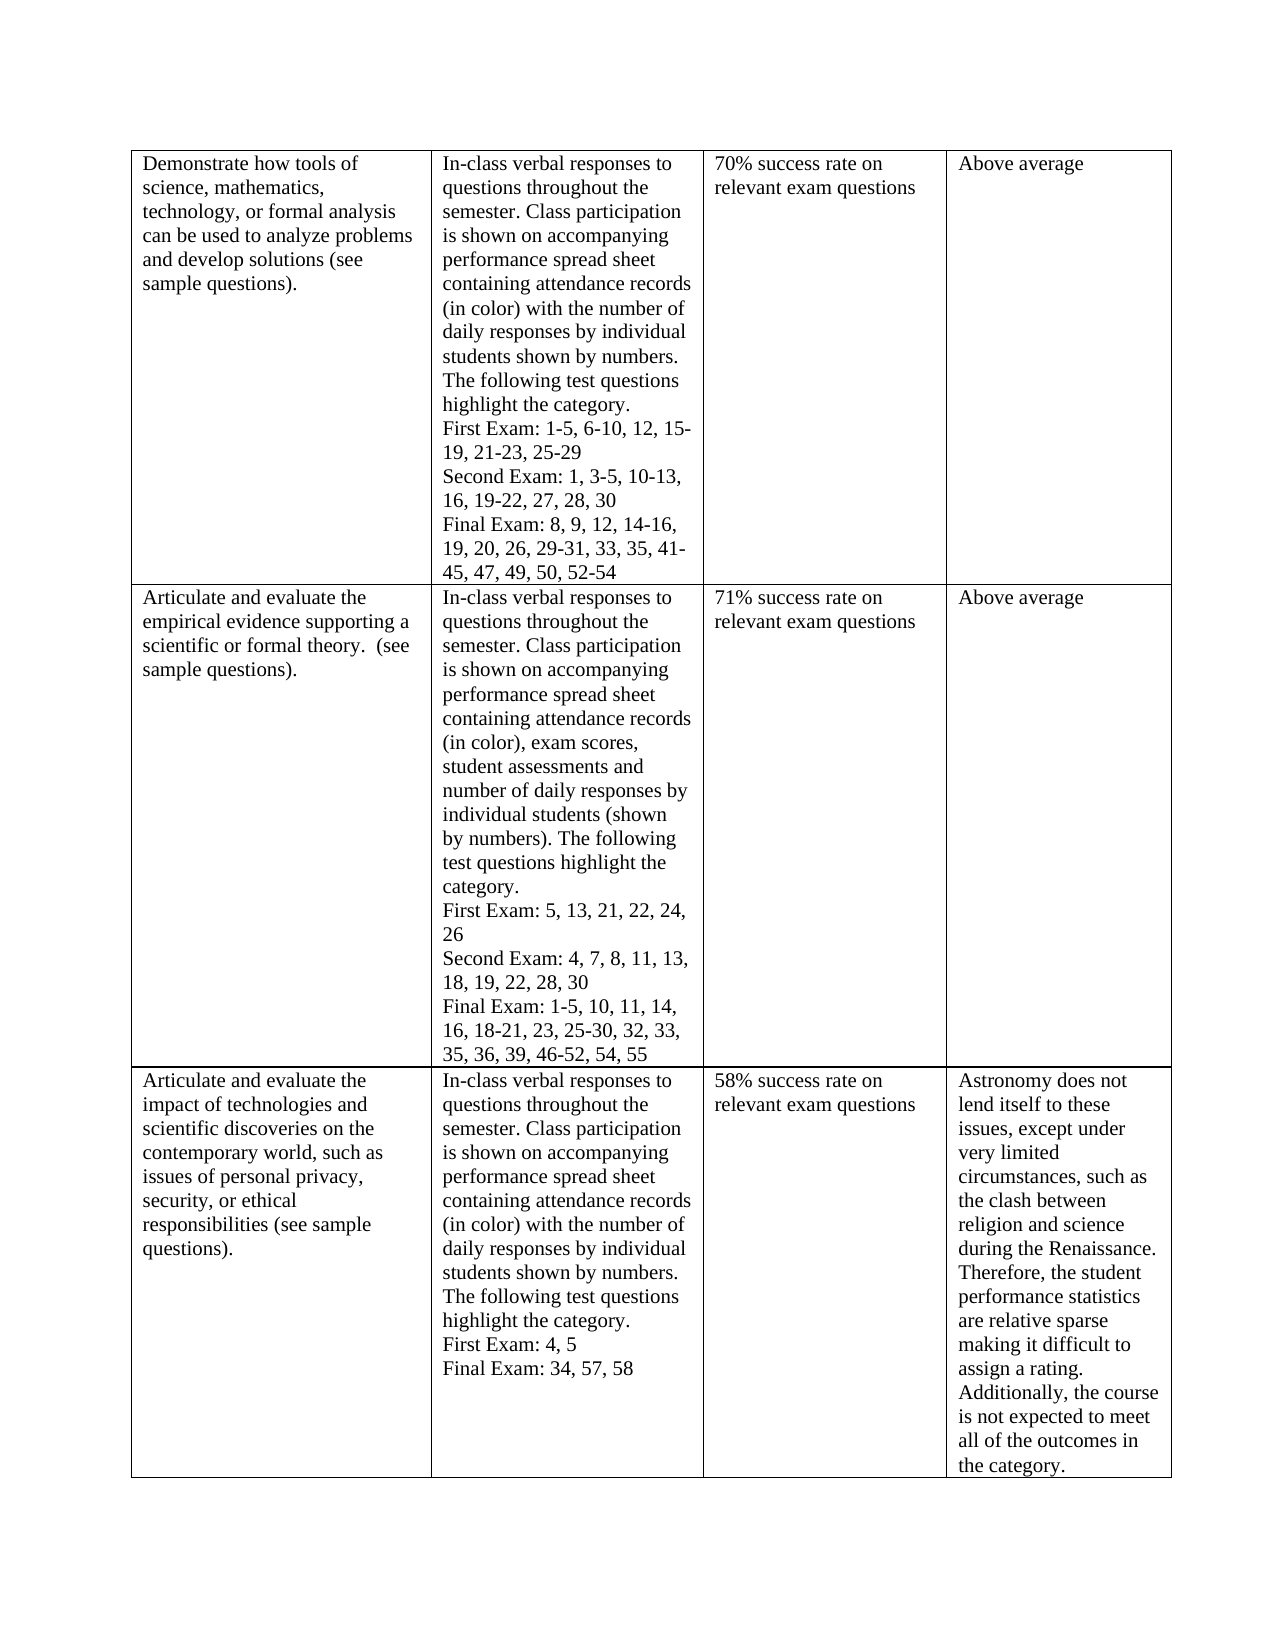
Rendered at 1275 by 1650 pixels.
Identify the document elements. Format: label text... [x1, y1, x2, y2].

table_cell Above average [947, 585, 1171, 1066]
table_cell Above average [947, 151, 1171, 584]
table_cell In-class verbal responses to questions throughout the semester. Class participation is shown on accompanying performance spread sheet containing attendance records (in color) with the number of daily responses by individual students shown by numbers. The following test questions highlight the category. First Exam: 1-5, 6-10, 12, 15-19, 21-23, 25-29 Second Exam: 1, 3-5, 10-13, 16, 19-22, 27, 28, 30 Final Exam: 8, 9, 12, 14-16, 19, 20, 26, 29-31, 33, 35, 41-45, 47, 49, 50, 52-54 [432, 151, 703, 584]
table_cell In-class verbal responses to questions throughout the semester. Class participation is shown on accompanying performance spread sheet containing attendance records (in color), exam scores, student assessments and number of daily responses by individual students (shown by numbers). The following test questions highlight the category. First Exam: 5, 13, 21, 22, 24, 26 Second Exam: 4, 7, 8, 11, 13, 18, 19, 22, 28, 30 Final Exam: 1-5, 10, 11, 14, 16, 18-21, 23, 25-30, 32, 33, 35, 36, 39, 46-52, 54, 55 [432, 585, 703, 1066]
table_cell 70% success rate on relevant exam questions [704, 151, 946, 584]
table_cell Demonstrate how tools of science, mathematics, technology, or formal analysis can be used to analyze problems and develop solutions (see sample questions). [132, 151, 431, 584]
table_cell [704, 1068, 946, 1477]
table_cell 71% success rate on relevant exam questions [704, 585, 946, 1066]
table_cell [132, 1068, 431, 1477]
table_cell Articulate and evaluate the empirical evidence supporting a scientific or formal theory. (see sample questions). [132, 585, 431, 1066]
